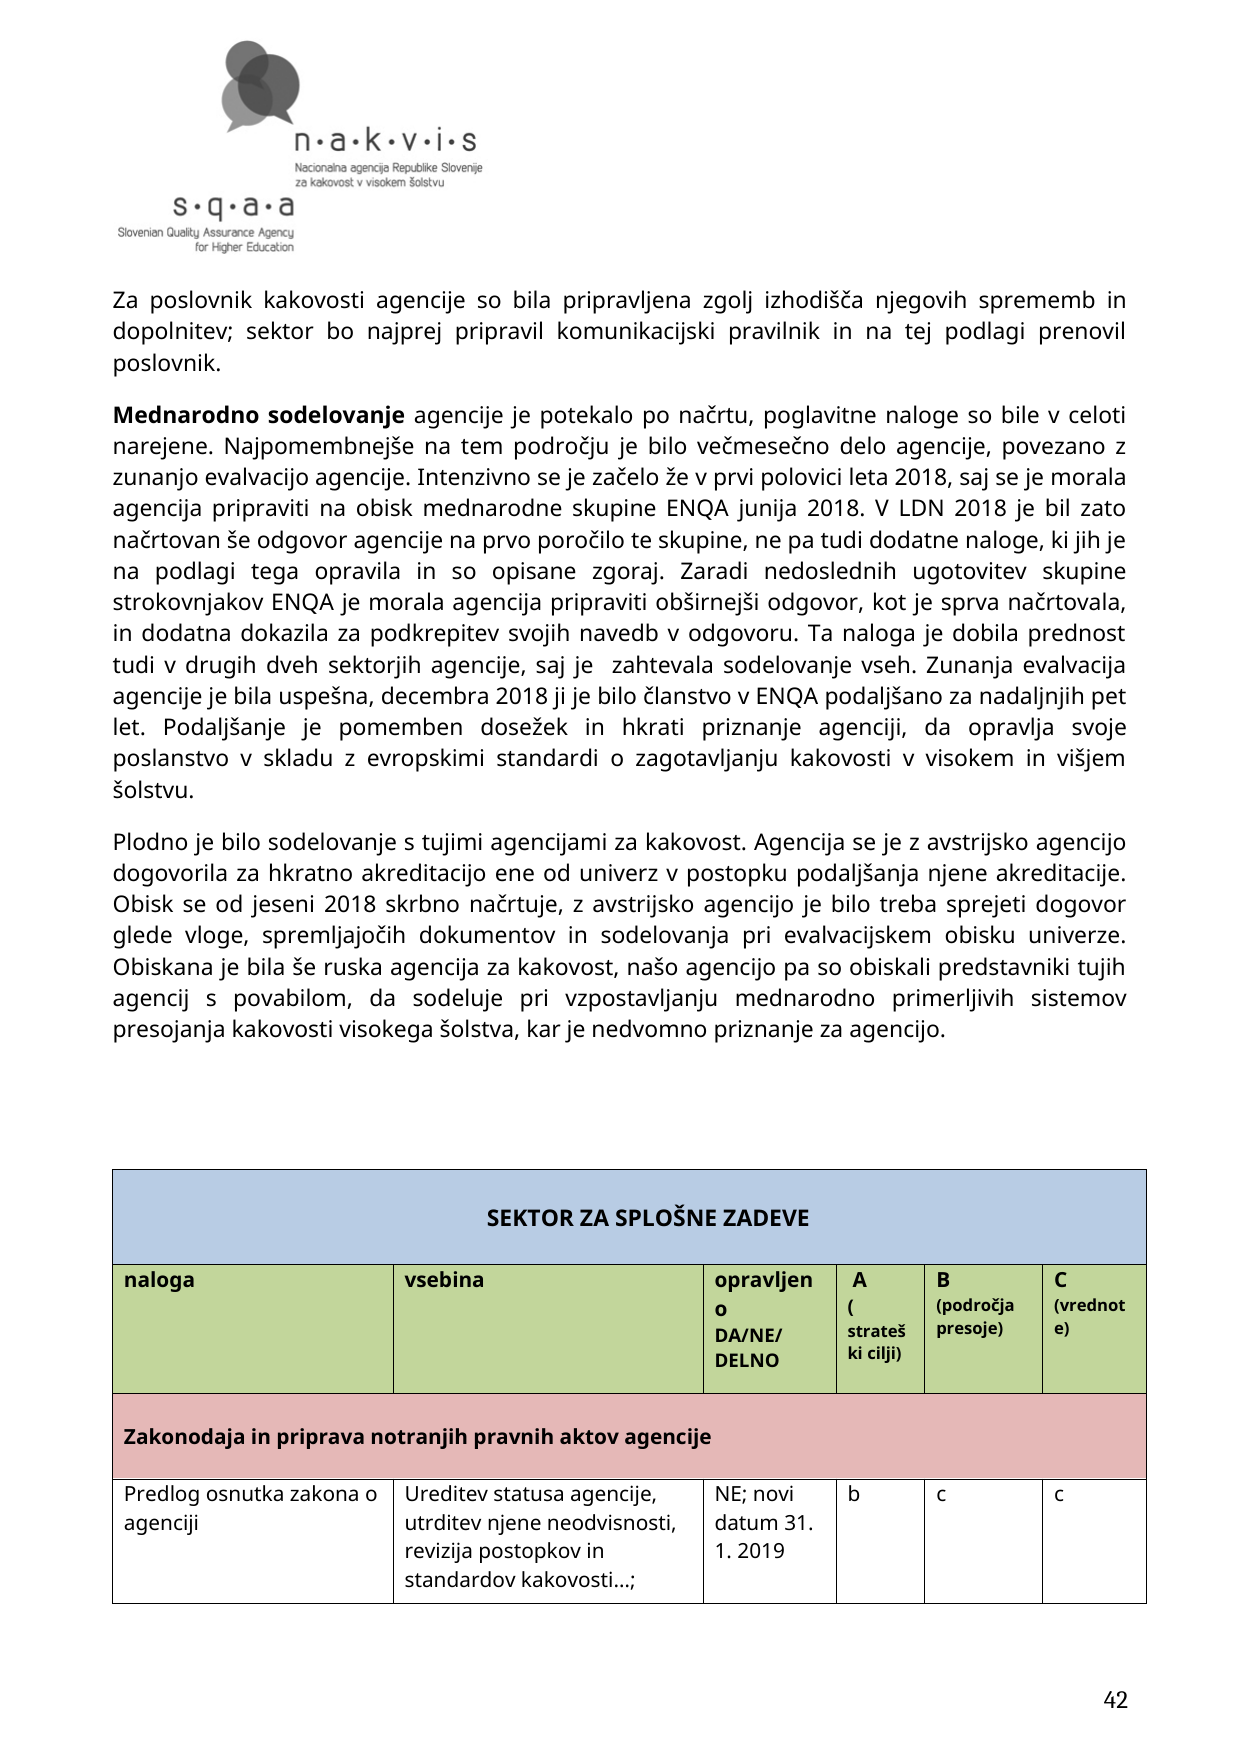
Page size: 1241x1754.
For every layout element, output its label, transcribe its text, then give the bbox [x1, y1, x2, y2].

table_cell B (področja presoje) [925, 1265, 1042, 1393]
text Plodno je bilo sodelovanje s tujimi agencijami za kakovost. Agencija se je z avstrijsko agencijo dogovorila za hkratno akreditacijo ene od univerz v postopku podaljšanja njene akreditacije. Obisk se od jeseni 2018 skrbno načrtuje, z avstrijsko agencijo je bilo treba sprejeti dogovor glede vloge, spremljajočih dokumentov in sodelovanja pri evalvacijskem obisku univerze. Obiskana je bila še ruska agencija za kakovost, našo agencijo pa so obiskali predstavniki tujih agencij s povabilom, da sodeluje pri vzpostavljanju mednarodno primerljivih sistemov presojanja kakovosti visokega šolstva, kar je nedvomno priznanje za agencijo. [112, 826, 1128, 1044]
table_cell C (vrednote) [1043, 1265, 1146, 1393]
table_cell A (strateški cilji) [837, 1265, 924, 1393]
table_cell c [925, 1480, 1042, 1603]
table_cell vsebina [394, 1265, 703, 1393]
text Za poslovnik kakovosti agencije so bila pripravljena zgolj izhodišča njegovih sprememb in dopolnitev; sektor bo najprej pripravil komunikacijski pravilnik in na tej podlagi prenovil poslovnik. [112, 284, 1128, 378]
table_cell opravljeno DA/NE/ DELNO [704, 1265, 836, 1393]
table_cell c [1043, 1480, 1146, 1603]
table_cell Zakonodaja in priprava notranjih pravnih aktov agencije [113, 1394, 1146, 1478]
table_cell NE; novi datum 31. 1. 2019 [704, 1480, 836, 1603]
table_cell Predlog osnutka zakona o agenciji [113, 1480, 393, 1603]
picture [112, 37, 499, 264]
text Mednarodno sodelovanje agencije je potekalo po načrtu, poglavitne naloge so bile v celoti narejene. Najpomembnejše na tem področju je bilo večmesečno delo agencije, povezano z zunanjo evalvacijo agencije. Intenzivno se je začelo že v prvi polovici leta 2018, saj se je morala agencija pripraviti na obisk mednarodne skupine ENQA junija 2018. V LDN 2018 je bil zato načrtovan še odgovor agencije na prvo poročilo te skupine, ne pa tudi dodatne naloge, ki jih je na podlagi tega opravila in so opisane zgoraj. Zaradi nedoslednih ugotovitev skupine strokovnjakov ENQA je morala agencija pripraviti obširnejši odgovor, kot je sprva načrtovala, in dodatna dokazila za podkrepitev svojih navedb v odgovoru. Ta naloga je dobila prednost tudi v drugih dveh sektorjih agencije, saj je zahtevala sodelovanje vseh. Zunanja evalvacija agencije je bila uspešna, decembra 2018 ji je bilo članstvo v ENQA podaljšano za nadaljnjih pet let. Podaljšanje je pomemben dosežek in hkrati priznanje agenciji, da opravlja svoje poslanstvo v skladu z evropskimi standardi o zagotavljanju kakovosti v visokem in višjem šolstvu. [112, 398, 1128, 805]
table_header SEKTOR ZA SPLOŠNE ZADEVE [113, 1170, 1146, 1264]
table_cell naloga [113, 1265, 393, 1393]
table_cell b [837, 1480, 924, 1603]
